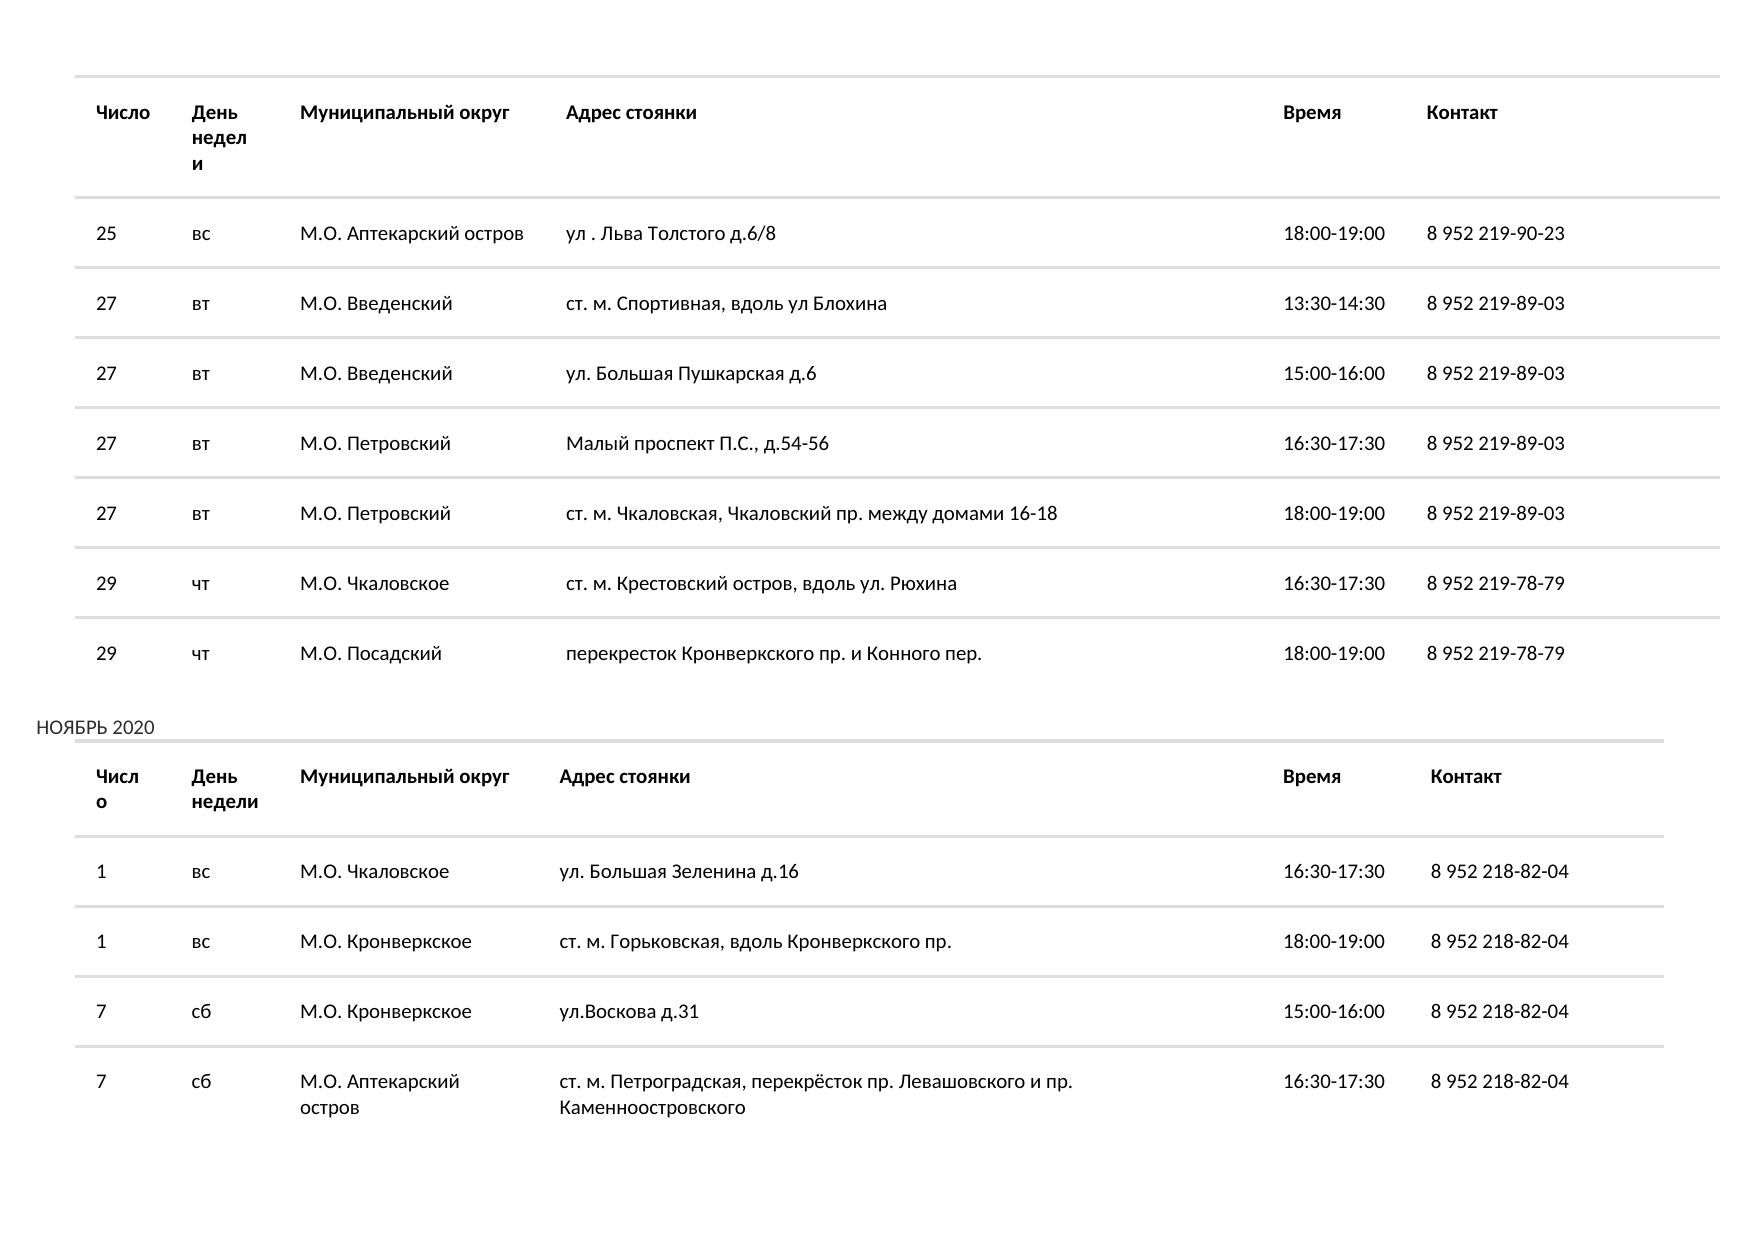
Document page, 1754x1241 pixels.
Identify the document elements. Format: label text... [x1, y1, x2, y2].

table_cell 8 952 219-89-03 [1406, 339, 1720, 406]
table_cell М.О. Введенский [279, 339, 545, 406]
table_cell ул. Большая Пушкарская д.6 [545, 339, 1262, 406]
table_cell 27 [75, 269, 171, 336]
table_cell 16:30-17:30 [1262, 549, 1406, 616]
table_cell М.О. Введенский [279, 269, 545, 336]
table_cell ул.Воскова д.31 [539, 978, 1262, 1045]
table_cell чт [171, 619, 279, 686]
table_cell 13:30-14:30 [1262, 269, 1406, 336]
table_cell М.О. Кронверкское [279, 908, 539, 975]
table_header Контакт [1410, 743, 1664, 835]
table_cell 8 952 218-82-04 [1410, 978, 1664, 1045]
table_cell М.О. Посадский [279, 619, 545, 686]
table_cell вт [171, 409, 279, 476]
table_cell М.О. Чкаловское [279, 838, 539, 905]
table_cell 1 [75, 908, 171, 975]
table_cell ул . Льва Толстого д.6/8 [545, 199, 1262, 266]
table_cell сб [171, 1048, 279, 1140]
table_cell 16:30-17:30 [1262, 1048, 1410, 1140]
table_header Контакт [1406, 78, 1720, 196]
table_header Время [1262, 743, 1410, 835]
table_cell ст. м. Крестовский остров, вдоль ул. Рюхина [545, 549, 1262, 616]
table_cell М.О. Аптекарский остров [279, 199, 545, 266]
table_cell вт [171, 479, 279, 546]
table_cell 27 [75, 479, 171, 546]
table_header Муниципальный округ [279, 743, 539, 835]
table_cell 15:00-16:00 [1262, 339, 1406, 406]
table_cell вс [171, 199, 279, 266]
table_cell 29 [75, 619, 171, 686]
table_cell 16:30-17:30 [1262, 838, 1410, 905]
table_cell 8 952 219-89-03 [1406, 269, 1720, 336]
table_cell М.О. Аптекарский остров [279, 1048, 539, 1140]
table_cell 8 952 218-82-04 [1410, 1048, 1664, 1140]
table_header День недели [171, 743, 279, 835]
table_cell сб [171, 978, 279, 1045]
table_cell ул. Большая Зеленина д.16 [539, 838, 1262, 905]
table_header Адрес стоянки [545, 78, 1262, 196]
table_cell М.О. Петровский [279, 409, 545, 476]
table_cell 8 952 218-82-04 [1410, 908, 1664, 975]
table_cell 8 952 219-90-23 [1406, 199, 1720, 266]
table_header Число [75, 743, 171, 835]
table_cell М.О. Чкаловское [279, 549, 545, 616]
table_cell 8 952 219-78-79 [1406, 549, 1720, 616]
table_cell 25 [75, 199, 171, 266]
table_cell чт [171, 549, 279, 616]
table_header Муниципальный округ [279, 78, 545, 196]
table_cell 8 952 218-82-04 [1410, 838, 1664, 905]
table_header Адрес стоянки [539, 743, 1262, 835]
table_cell 29 [75, 549, 171, 616]
table_cell 18:00-19:00 [1262, 199, 1406, 266]
table_cell 8 952 219-89-03 [1406, 409, 1720, 476]
table_cell вс [171, 908, 279, 975]
table_cell 16:30-17:30 [1262, 409, 1406, 476]
table_cell 18:00-19:00 [1262, 479, 1406, 546]
table_cell вт [171, 269, 279, 336]
table_cell 18:00-19:00 [1262, 619, 1406, 686]
table_cell 15:00-16:00 [1262, 978, 1410, 1045]
table_cell 27 [75, 339, 171, 406]
table_cell 8 952 219-78-79 [1406, 619, 1720, 686]
table_cell 7 [75, 1048, 171, 1140]
table_cell вт [171, 339, 279, 406]
table_cell Малый проспект П.С., д.54-56 [545, 409, 1262, 476]
table_cell М.О. Петровский [279, 479, 545, 546]
table_header День недели [171, 78, 279, 196]
table_cell ст. м. Горьковская, вдоль Кронверкского пр. [539, 908, 1262, 975]
table_cell ст. м. Чкаловская, Чкаловский пр. между домами 16-18 [545, 479, 1262, 546]
table_cell 27 [75, 409, 171, 476]
table_header Время [1262, 78, 1406, 196]
table_cell 8 952 219-89-03 [1406, 479, 1720, 546]
table_cell 7 [75, 978, 171, 1045]
table_cell 18:00-19:00 [1262, 908, 1410, 975]
table_cell ст. м. Спортивная, вдоль ул Блохина [545, 269, 1262, 336]
table_cell перекресток Кронверкского пр. и Конного пер. [545, 619, 1262, 686]
table_cell М.О. Кронверкское [279, 978, 539, 1045]
table_cell 1 [75, 838, 171, 905]
table_header Число [75, 78, 171, 196]
table_cell вс [171, 838, 279, 905]
text НОЯБРЬ 2020 [36, 714, 1679, 739]
table_cell ст. м. Петроградская, перекрёсток пр. Левашовского и пр. Каменноостровского [539, 1048, 1262, 1140]
